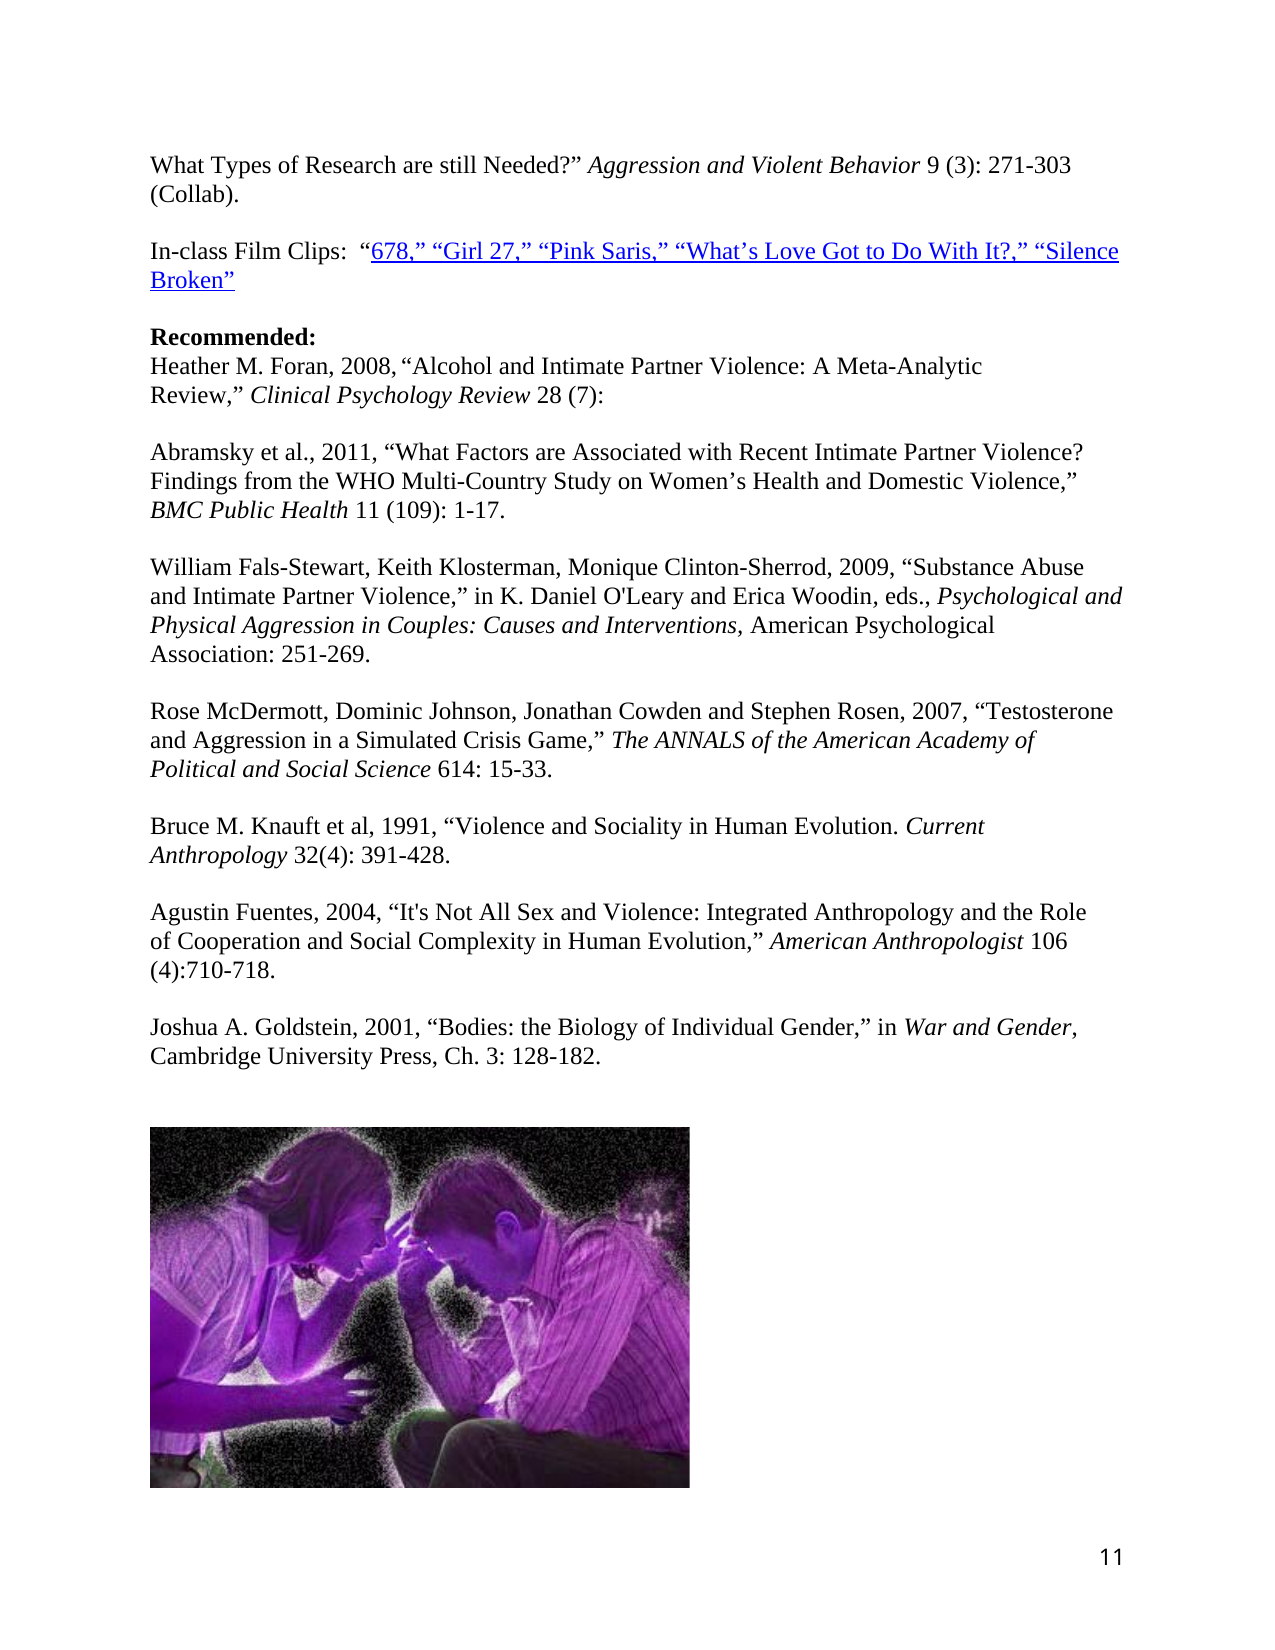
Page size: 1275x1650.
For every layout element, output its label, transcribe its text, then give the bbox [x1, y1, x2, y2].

text and Aggression in a Simulated Crisis Game,” The ANNALS of the American Academy of Political and Social Science 614: 15-33. [150, 725, 1125, 782]
picture [150, 1127, 690, 1488]
text of Cooperation and Social Complexity in Human Evolution,” American Anthropologist 106 (4):710-718. [150, 926, 1125, 984]
text Bruce M. Knauft et al, 1991, “Violence and Sociality in Human Evolution. Current [150, 811, 1125, 840]
text Abramsky et al., 2011, “What Factors are Associated with Recent Intimate Partner Violence? Findings from the WHO Multi-Country Study on Women’s Health and Domestic Violence,” BMC Public Health 11 (109): 1-17. [150, 437, 1125, 524]
text Recommended: [150, 322, 1125, 351]
text Joshua A. Goldstein, 2001, “Bodies: the Biology of Individual Gender,” in War and Gender, Cambridge University Press, Ch. 3: 128-182. [150, 1012, 1125, 1070]
text Rose McDermott, Dominic Johnson, Jonathan Cowden and Stephen Rosen, 2007, “Testosterone [150, 696, 1125, 725]
text Anthropology 32(4): 391-428. [150, 840, 1125, 869]
text Agustin Fuentes, 2004, “It's Not All Sex and Violence: Integrated Anthropology and the Role [150, 897, 1125, 926]
text Heather M. Foran, 2008, “Alcohol and Intimate Partner Violence: A Meta-Analytic [150, 351, 1125, 380]
text In-class Film Clips: “678,” “Girl 27,” “Pink Saris,” “What’s Love Got to Do With It?,” “Silence Broken” [150, 236, 1125, 294]
text William Fals-Stewart, Keith Klosterman, Monique Clinton-Sherrod, 2009, “Substance Abuse [150, 552, 1125, 581]
text and Intimate Partner Violence,” in K. Daniel O'Leary and Erica Woodin, eds., Psychological and Physical Aggression in Couples: Causes and Interventions, American Psychological Association: 251-269. [150, 581, 1125, 667]
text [150, 150, 1125, 207]
text Review,” Clinical Psychology Review 28 (7): [150, 380, 1125, 409]
